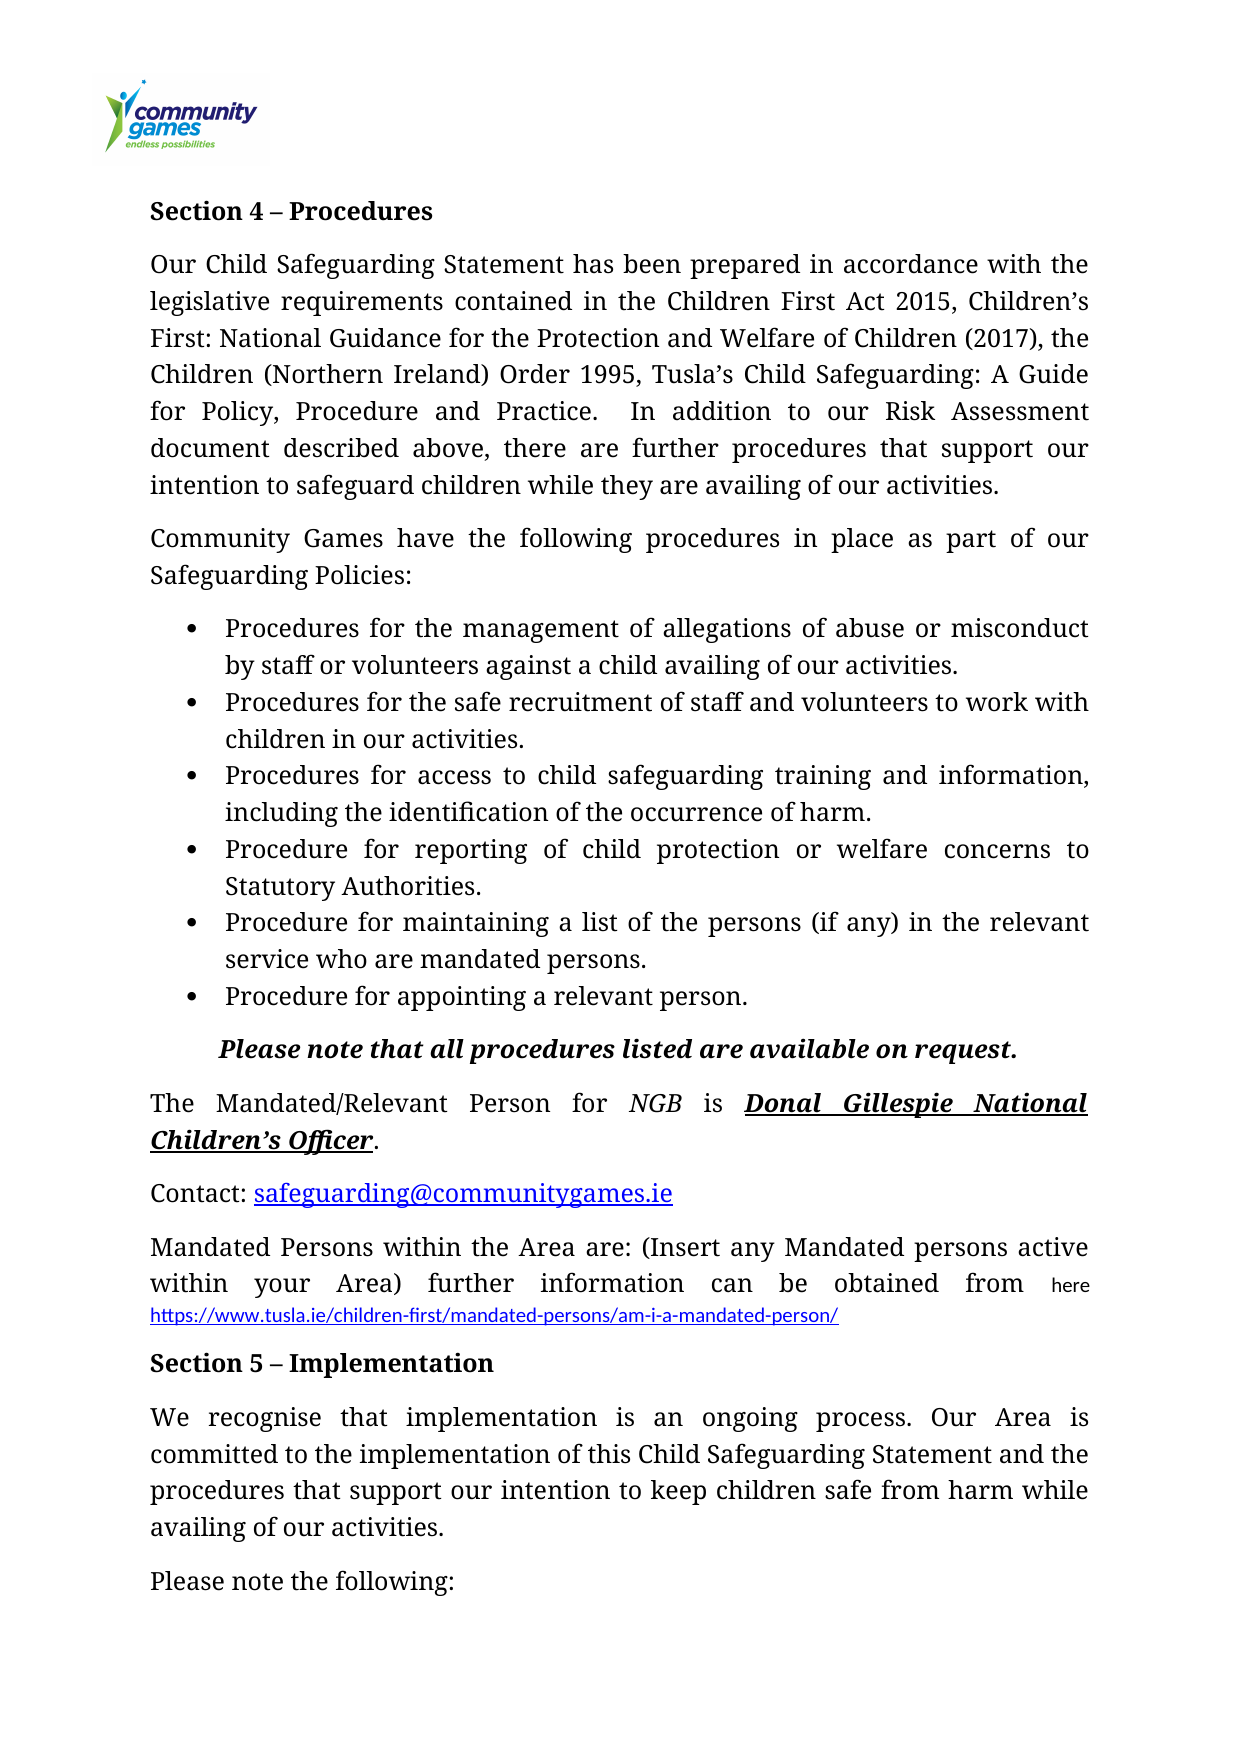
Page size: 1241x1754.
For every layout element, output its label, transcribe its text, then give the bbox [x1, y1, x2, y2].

text Our Child Safeguarding Statement has been prepared in accordance with the legislative requirements contained in the Children First Act 2015, Children’s First: National Guidance for the Protection and Welfare of Children (2017), the Children (Northern Ireland) Order 1995, Tusla’s Child Safeguarding: A Guide for Policy, Procedure and Practice. In addition to our Risk Assessment document described above, there are further procedures that support our intention to safeguard children while they are availing of our activities. [150, 247, 1090, 501]
picture [92, 73, 271, 166]
list Procedures for the management of allegations of abuse or misconduct by staff or volunteers against a child availing of our activities. [187, 611, 1090, 682]
text Contact: safeguarding@communitygames.ie [150, 1176, 1090, 1210]
text Community Games have the following procedures in place as part of our Safeguarding Policies: [150, 521, 1090, 592]
list Procedures for access to child safeguarding training and information, including the identification of the occurrence of harm. [187, 758, 1090, 829]
text Section 5 – Implementation [150, 1346, 1090, 1380]
list Procedure for appointing a relevant person. [187, 979, 1090, 1013]
text Please note the following: [150, 1563, 1090, 1597]
text Section 4 – Procedures [150, 193, 1090, 227]
text We recognise that implementation is an ongoing process. Our Area is committed to the implementation of this Child Safeguarding Statement and the procedures that support our intention to keep children safe from harm while availing of our activities. [150, 1399, 1090, 1544]
text Please note that all procedures listed are available on request. [150, 1032, 1090, 1066]
list Procedures for the safe recruitment of staff and volunteers to work with children in our activities. [187, 684, 1090, 755]
text Mandated Persons within the Area are: (Insert any Mandated persons active within your Area) further information can be obtained from here https://www.tusla.ie/children-first/mandated-persons/am-i-a-mandated-person/ [150, 1229, 1090, 1327]
list Procedure for reporting of child protection or welfare concerns to Statutory Authorities. [187, 832, 1090, 902]
text The Mandated/Relevant Person for NGB is Donal Gillespie National Children’s Officer. [150, 1086, 1090, 1156]
list Procedure for maintaining a list of the persons (if any) in the relevant service who are mandated persons. [187, 905, 1090, 976]
